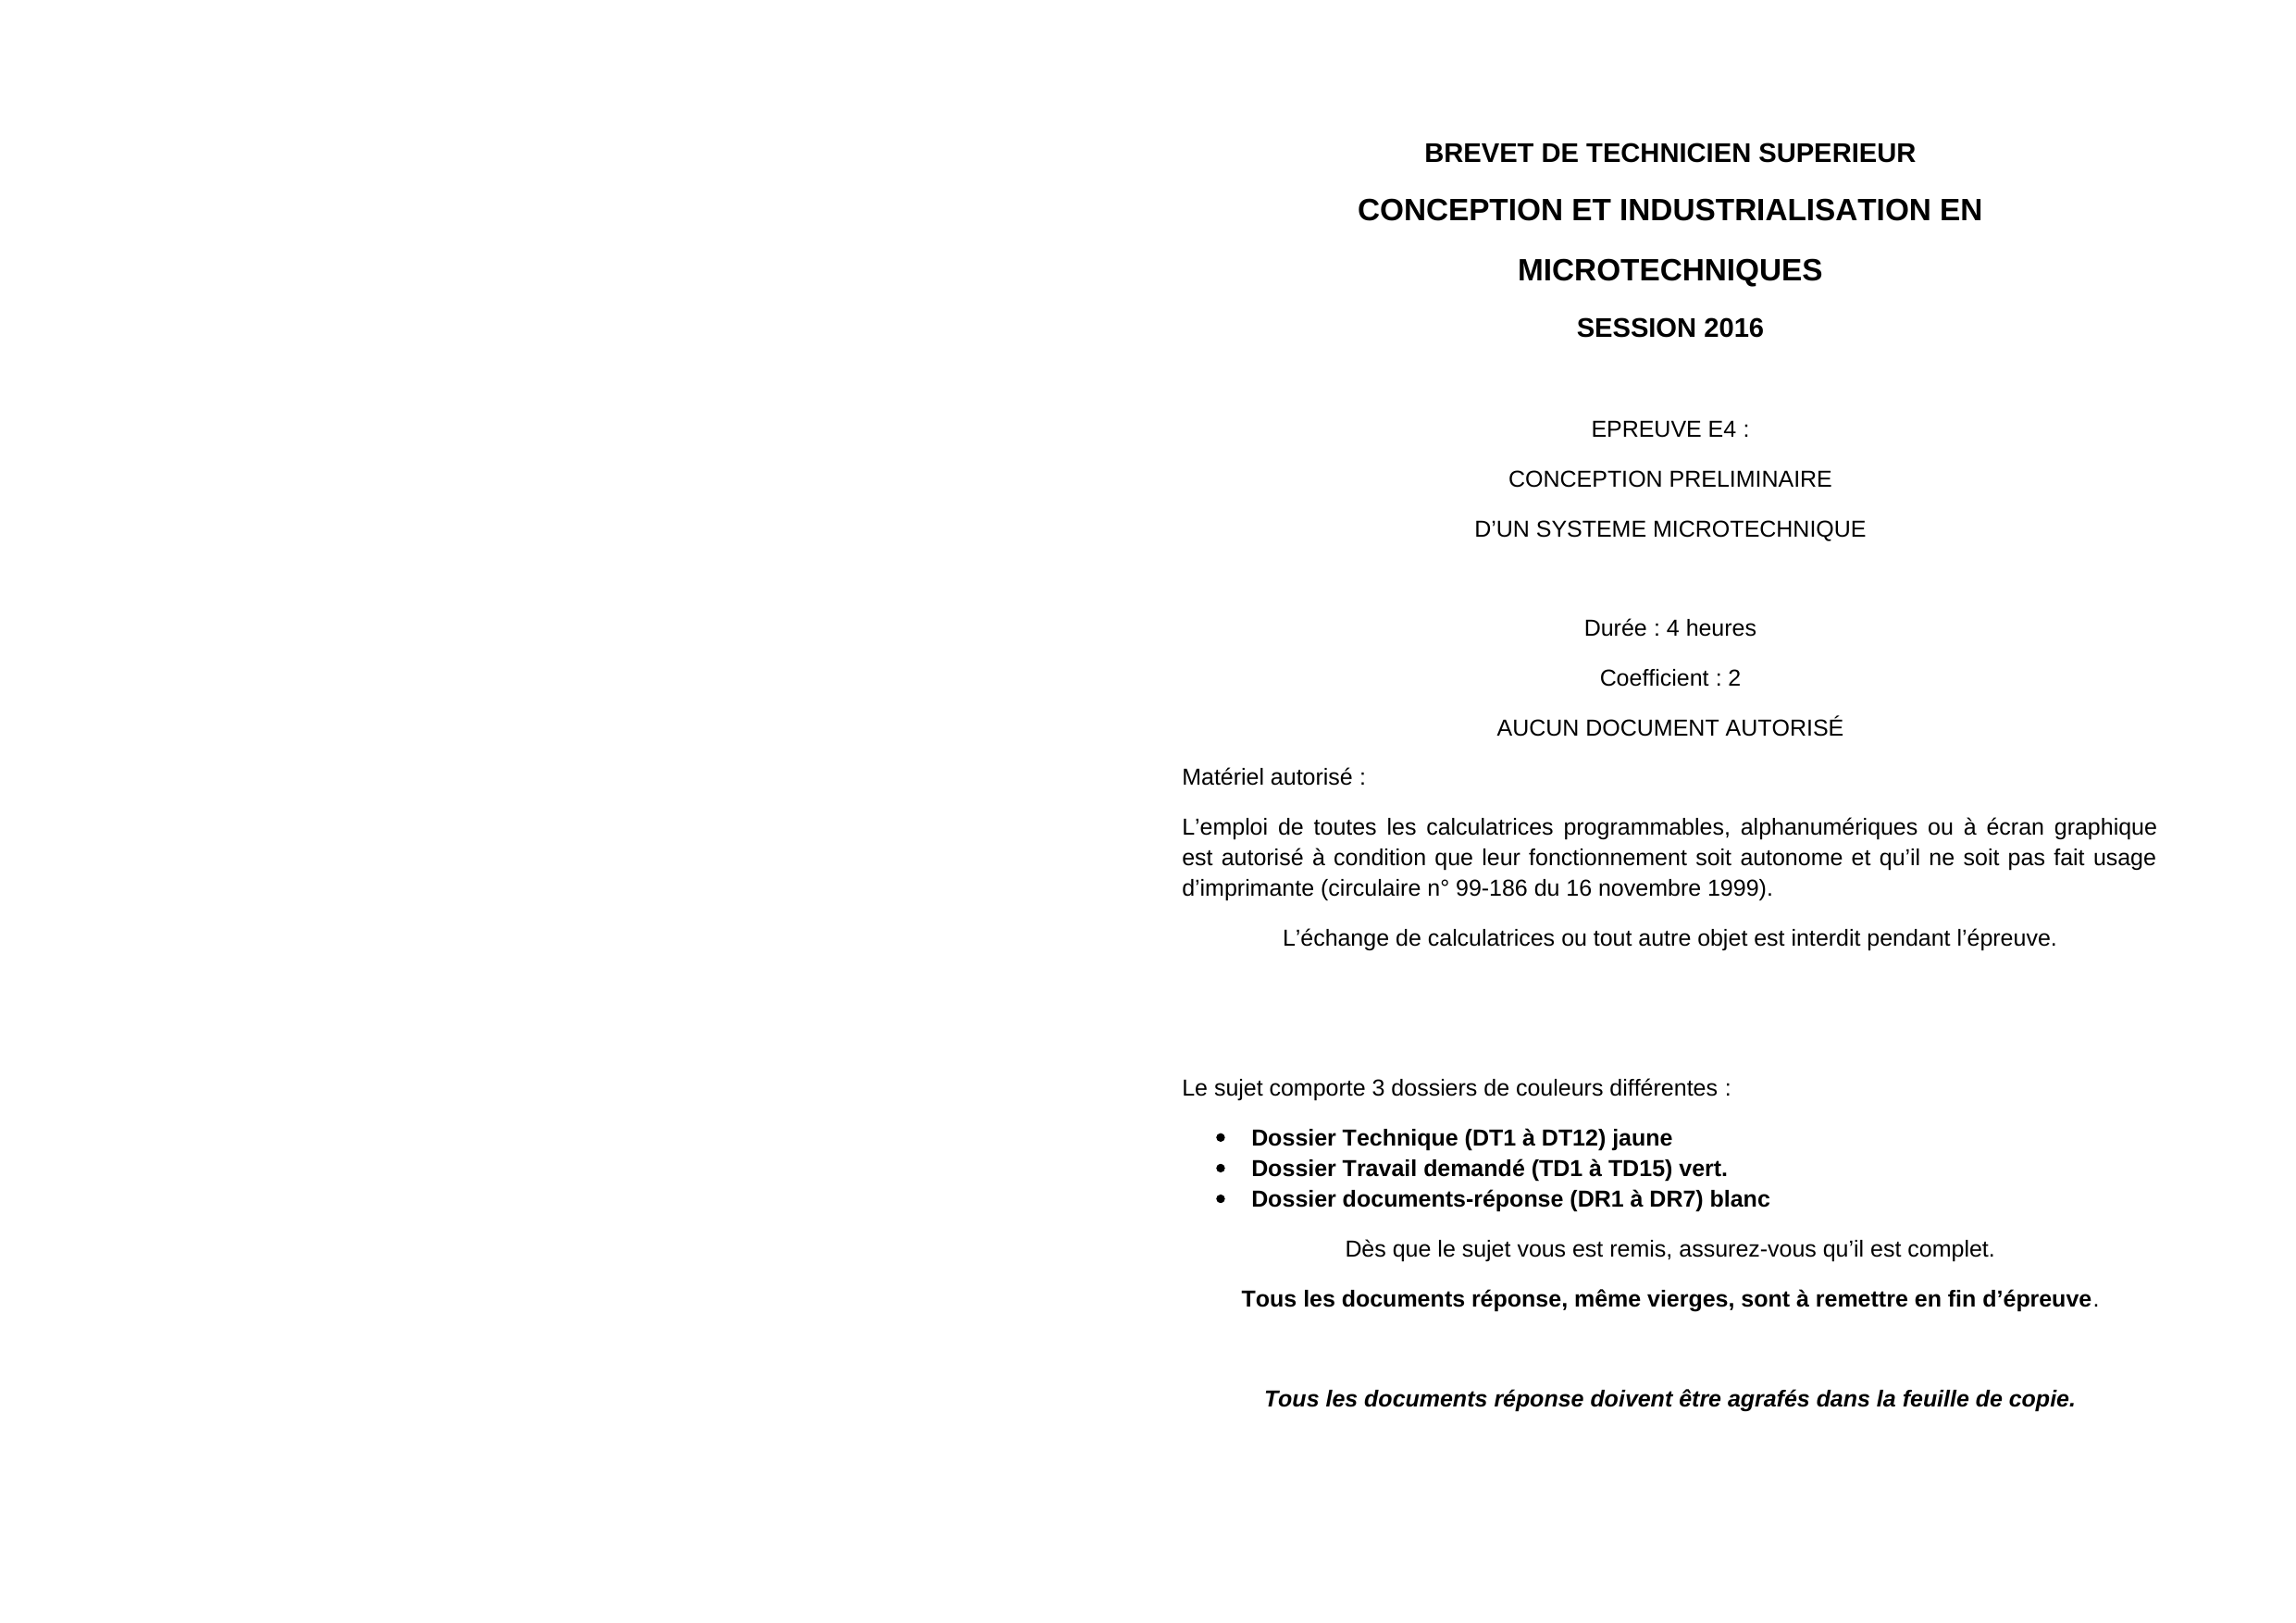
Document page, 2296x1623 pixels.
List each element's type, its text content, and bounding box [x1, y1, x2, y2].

text AUCUN DOCUMENT AUTORISÉ [1182, 714, 2159, 740]
list Dossier Technique (DT1 à DT12) jaune [1216, 1124, 2159, 1150]
list Dossier Travail demandé (TD1 à TD15) vert. [1216, 1155, 2159, 1182]
text Le sujet comporte 3 dossiers de couleurs différentes : [1182, 1074, 2159, 1100]
text Durée : 4 heures [1182, 614, 2159, 641]
text EPREUVE E4 : [1182, 415, 2159, 442]
text Tous les documents réponse, même vierges, sont à remettre en fin d’épreuve. [1182, 1285, 2159, 1311]
text L’échange de calculatrices ou tout autre objet est interdit pendant l’épreuve. [1182, 924, 2159, 951]
text Matériel autorisé : [1182, 764, 2159, 790]
text Dès que le sujet vous est remis, assurez-vous qu’il est complet. [1182, 1235, 2159, 1262]
text D’UN SYSTEME MICROTECHNIQUE [1182, 515, 2159, 542]
text MICROTECHNIQUES [1182, 252, 2159, 287]
text Tous les documents réponse doivent être agrafés dans la feuille de copie. [1182, 1384, 2159, 1411]
text SESSION 2016 [1182, 312, 2159, 343]
text CONCEPTION ET INDUSTRIALISATION EN [1182, 192, 2159, 227]
text Coefficient : 2 [1182, 664, 2159, 691]
text BREVET DE TECHNICIEN SUPERIEUR [1182, 137, 2159, 167]
text L’emploi de toutes les calculatrices programmables, alphanumériques ou à écran graphique est autorisé à condition que leur fonctionnement soit autonome et qu’il ne soit pas fait usage d’imprimante (circulaire n° 99-186 du 16 novembre 1999). [1182, 813, 2159, 901]
text CONCEPTION PRELIMINAIRE [1182, 465, 2159, 492]
list Dossier documents-réponse (DR1 à DR7) blanc [1216, 1185, 2159, 1212]
